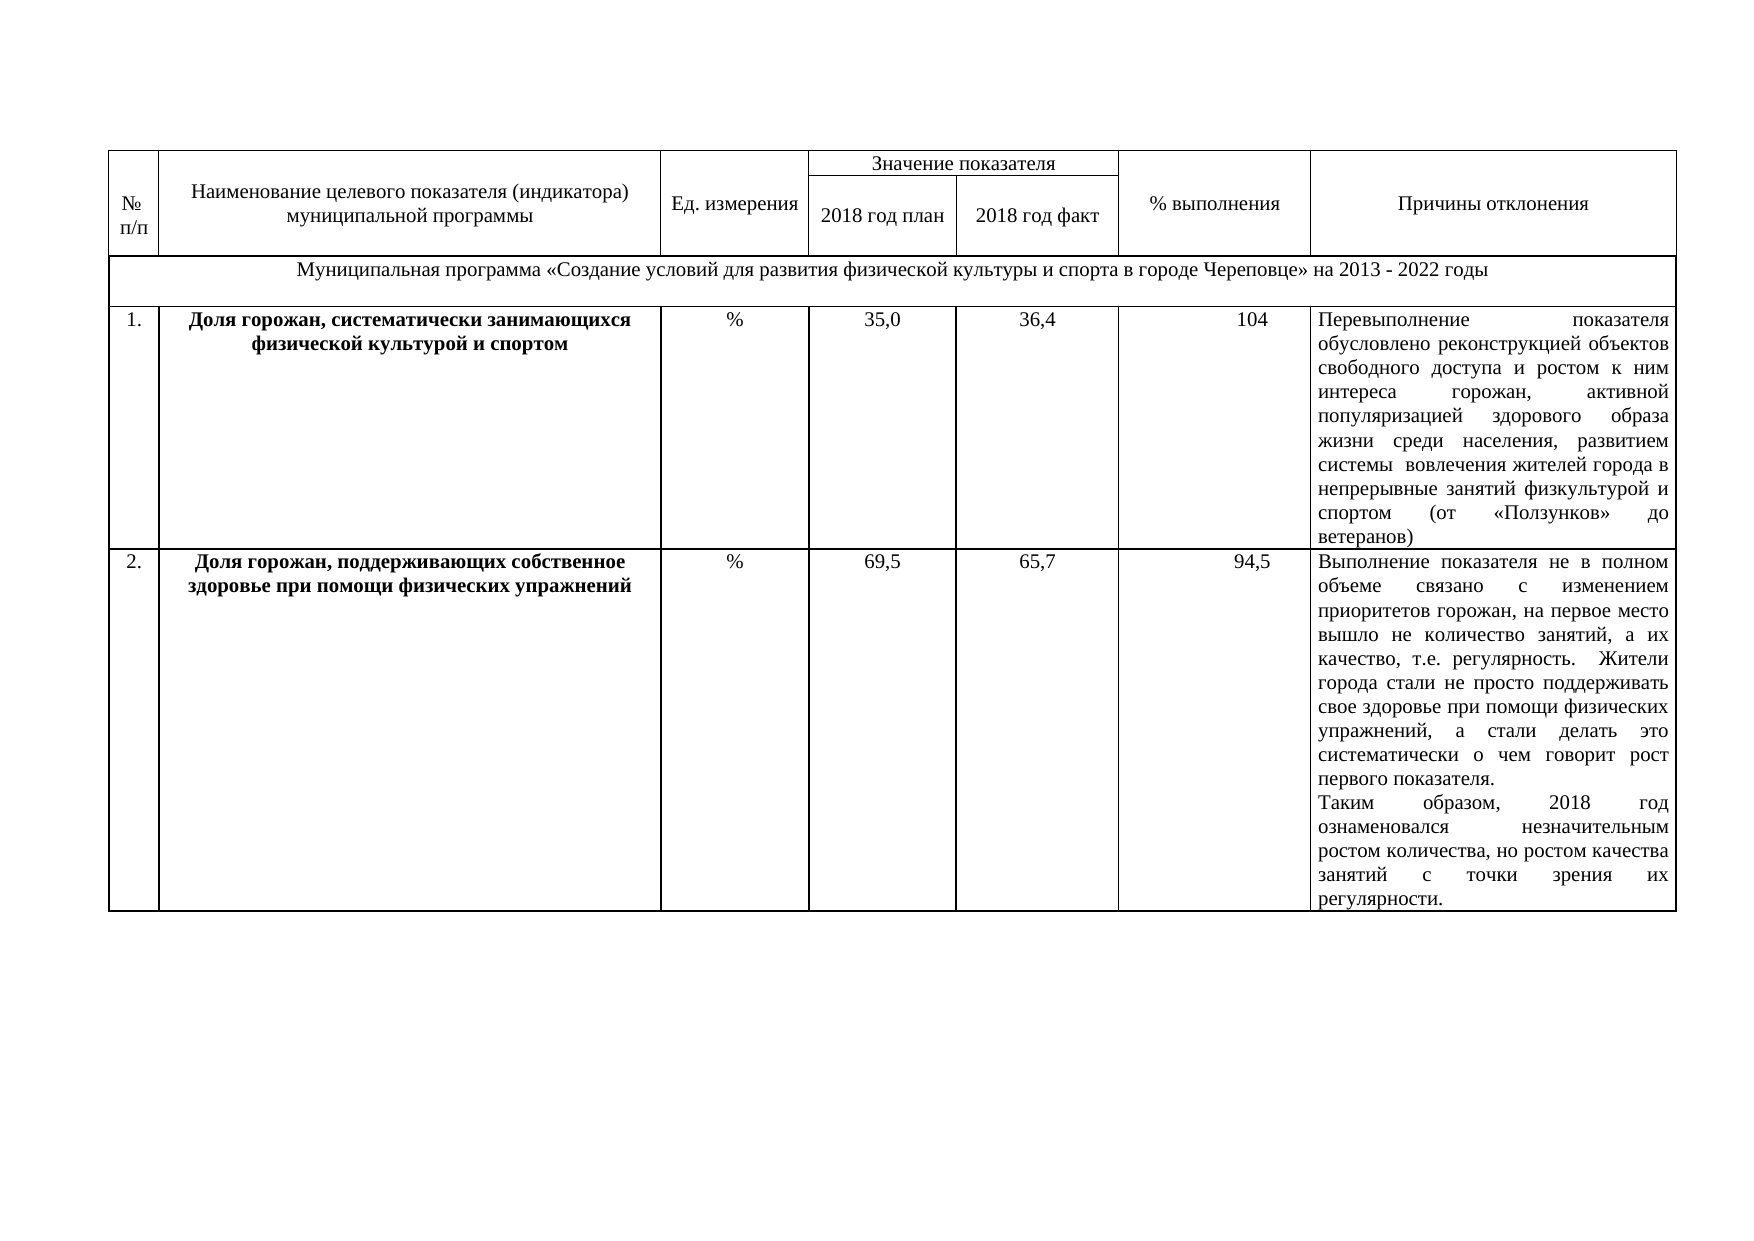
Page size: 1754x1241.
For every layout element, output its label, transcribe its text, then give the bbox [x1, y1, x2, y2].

table_header № п/п [109, 151, 158, 255]
table_cell 2018 год факт [957, 176, 1118, 255]
table_cell 94,5 [1119, 550, 1310, 910]
table_cell Доля горожан, поддерживающих собственное здоровье при помощи физических упражнений [160, 550, 660, 910]
table_header Наименование целевого показателя (индикатора) муниципальной программы [159, 151, 660, 255]
table_cell 2. [110, 550, 158, 910]
table_cell 69,5 [810, 550, 955, 910]
table_cell % [662, 550, 808, 910]
table_cell 35,0 [810, 307, 955, 548]
table_cell 104 [1119, 307, 1310, 548]
table_cell 65,7 [957, 550, 1118, 910]
table_cell % [662, 307, 808, 548]
table_cell Доля горожан, систематически занимающихся физической культурой и спортом [160, 307, 660, 548]
table_header Причины отклонения [1311, 151, 1676, 255]
table_cell 36,4 [957, 307, 1118, 548]
table_header % выполнения [1119, 151, 1310, 255]
table_header Значение показателя [809, 151, 1118, 175]
table_cell Выполнение показателя не в полном объеме связано с изменением приоритетов горожан, на первое место вышло не количество занятий, а их качество, т.е. регулярность. Жители города стали не просто поддерживать свое здоровье при помощи физических упражнений, а стали делать это систематически о чем говорит рост первого показателя. Таким образом, 2018 год ознаменовался незначительным ростом количества, но ростом качества занятий с точки зрения их регулярности. [1311, 550, 1675, 910]
table_cell 2018 год план [809, 176, 956, 255]
table_header Ед. измерения [661, 151, 808, 255]
table_cell 1. [110, 307, 158, 548]
table_cell Муниципальная программа «Создание условий для развития физической культуры и спорта в городе Череповце» на 2013 - 2022 годы [110, 257, 1675, 306]
table_cell Перевыполнение показателя обусловлено реконструкцией объектов свободного доступа и ростом к ним интереса горожан, активной популяризацией здорового образа жизни среди населения, развитием системы вовлечения жителей города в непрерывные занятий физкультурой и спортом (от «Ползунков» до ветеранов) [1311, 307, 1675, 548]
